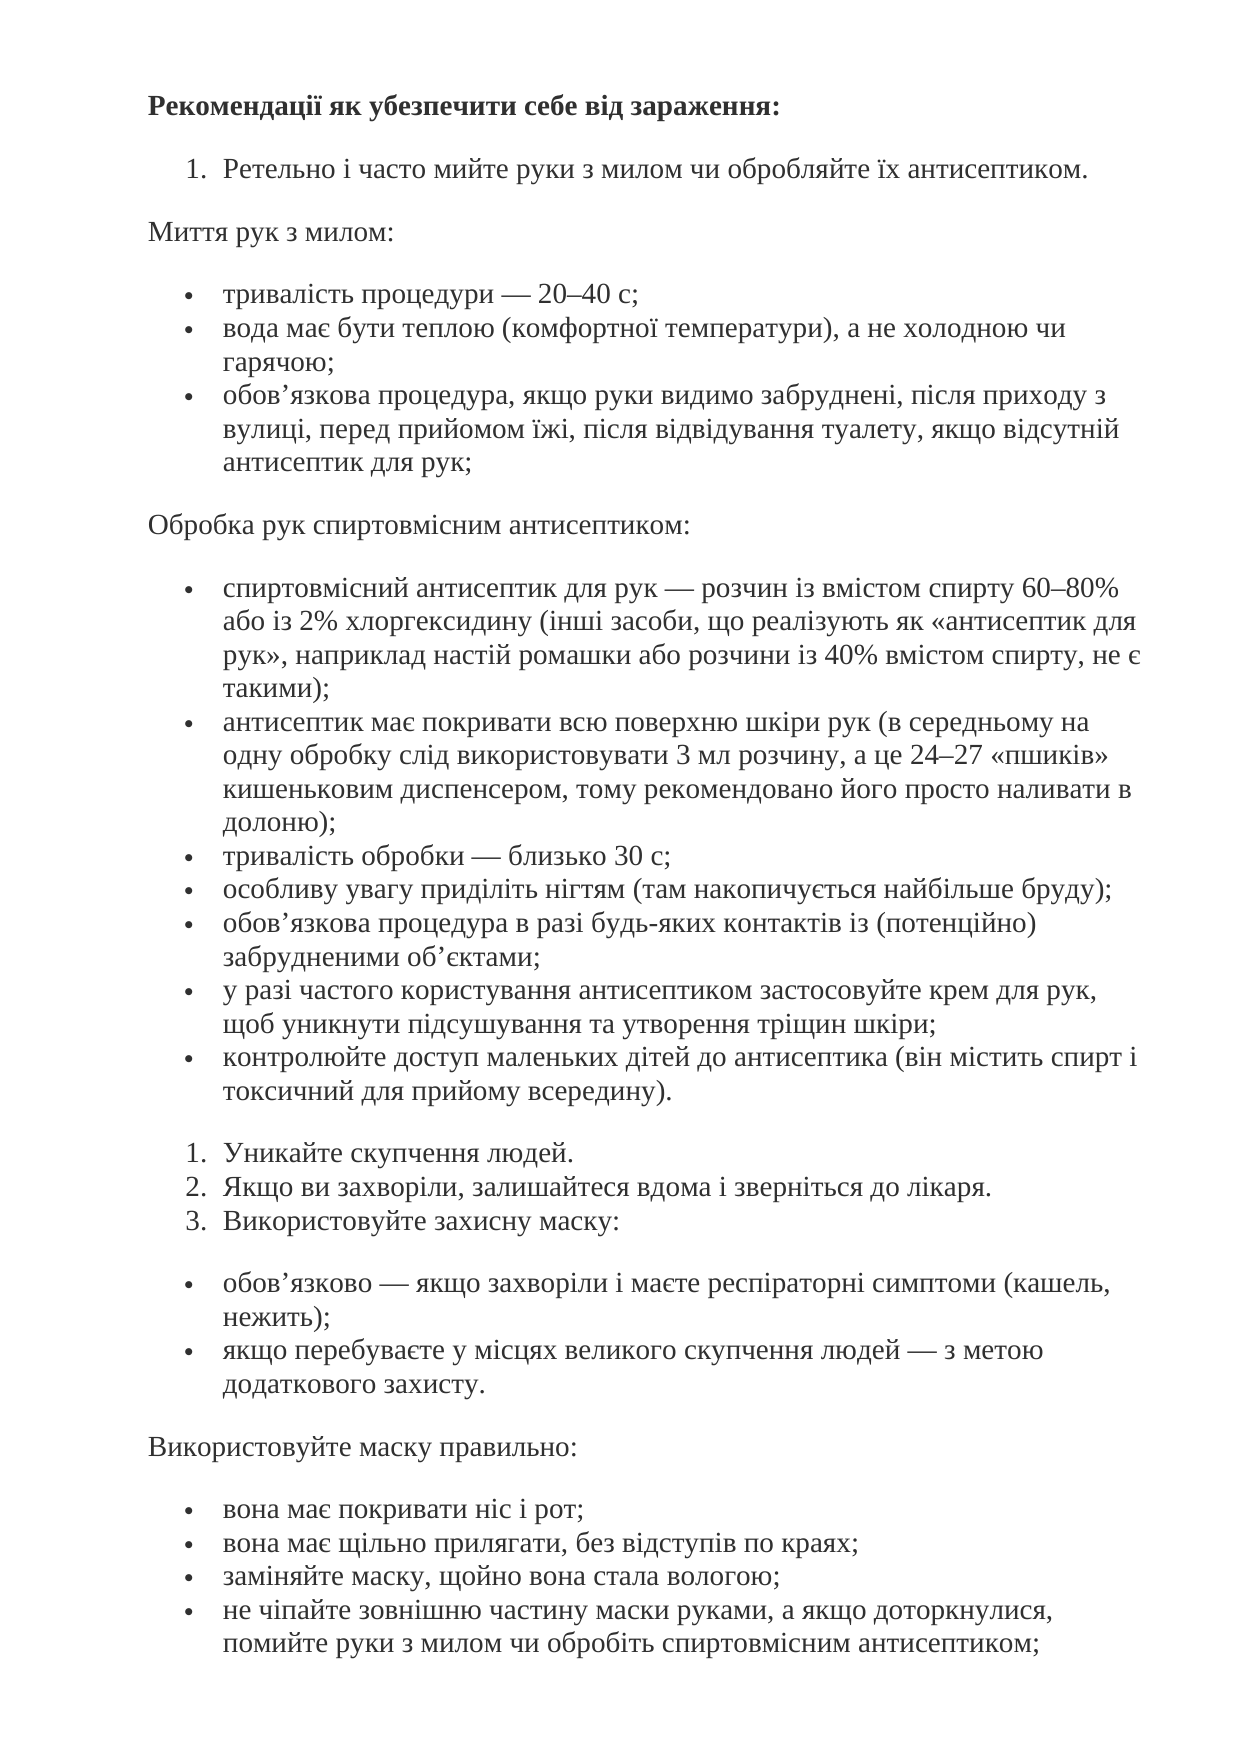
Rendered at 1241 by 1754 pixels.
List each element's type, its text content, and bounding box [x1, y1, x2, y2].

text Миття рук з милом: [148, 214, 1152, 247]
list Ретельно і часто мийте руки з милом чи обробляйте їх антисептиком. [185, 151, 1152, 185]
list обов’язково — якщо захворіли і маєте респіраторні симптоми (кашель, нежить); [185, 1265, 1152, 1332]
list обов’язкова процедура в разі будь-яких контактів із (потенційно) забрудненими об’єктами; [185, 905, 1152, 972]
list вона має покривати ніс і рот; [185, 1491, 1152, 1525]
list Уникайте скупчення людей. [185, 1136, 1152, 1169]
list антисептик має покривати всю поверхню шкіри рук (в середньому на одну обробку слід використовувати 3 мл розчину, а це 24–27 «пшиків» кишеньковим диспенсером, тому рекомендовано його просто наливати в долоню); [185, 704, 1152, 838]
list спиртовмісний антисептик для рук — розчин із вмістом спирту 60–80% або із 2% хлоргексидину (інші засоби, що реалізують як «антисептик для рук», наприклад настій ромашки або розчини із 40% вмістом спирту, не є такими); [185, 570, 1152, 704]
text Використовуйте маску правильно: [148, 1429, 1152, 1462]
list у разі частого користування антисептиком застосовуйте крем для рук, щоб уникнути підсушування та утворення тріщин шкіри; [185, 972, 1152, 1039]
list якщо перебуваєте у місцях великого скупчення людей — з метою додаткового захисту. [185, 1332, 1152, 1399]
list вода має бути теплою (комфортної температури), а не холодною чи гарячою; [185, 310, 1152, 377]
list тривалість процедури — 20–40 с; [185, 277, 1152, 310]
list контролюйте доступ маленьких дітей до антисептика (він містить спирт і токсичний для прийому всередину). [185, 1039, 1152, 1106]
list обов’язкова процедура, якщо руки видимо забруднені, після приходу з вулиці, перед прийомом їжі, після відвідування туалету, якщо відсутній антисептик для рук; [185, 377, 1152, 478]
list Використовуйте захисну маску: [185, 1203, 1152, 1236]
list не чіпайте зовнішню частину маски руками, а якщо доторкнулися, помийте руки з милом чи обробіть спиртовмісним антисептиком; [185, 1592, 1152, 1659]
list заміняйте маску, щойно вона стала вологою; [185, 1558, 1152, 1592]
text Рекомендації як убезпечити себе від зараження: [148, 88, 1152, 122]
list вона має щільно прилягати, без відступів по краях; [185, 1525, 1152, 1558]
list особливу увагу приділіть нігтям (там накопичується найбільше бруду); [185, 872, 1152, 905]
list тривалість обробки — близько 30 с; [185, 838, 1152, 872]
list Якщо ви захворіли, залишайтеся вдома і зверніться до лікаря. [185, 1169, 1152, 1203]
text Обробка рук спиртовмісним антисептиком: [148, 507, 1152, 541]
